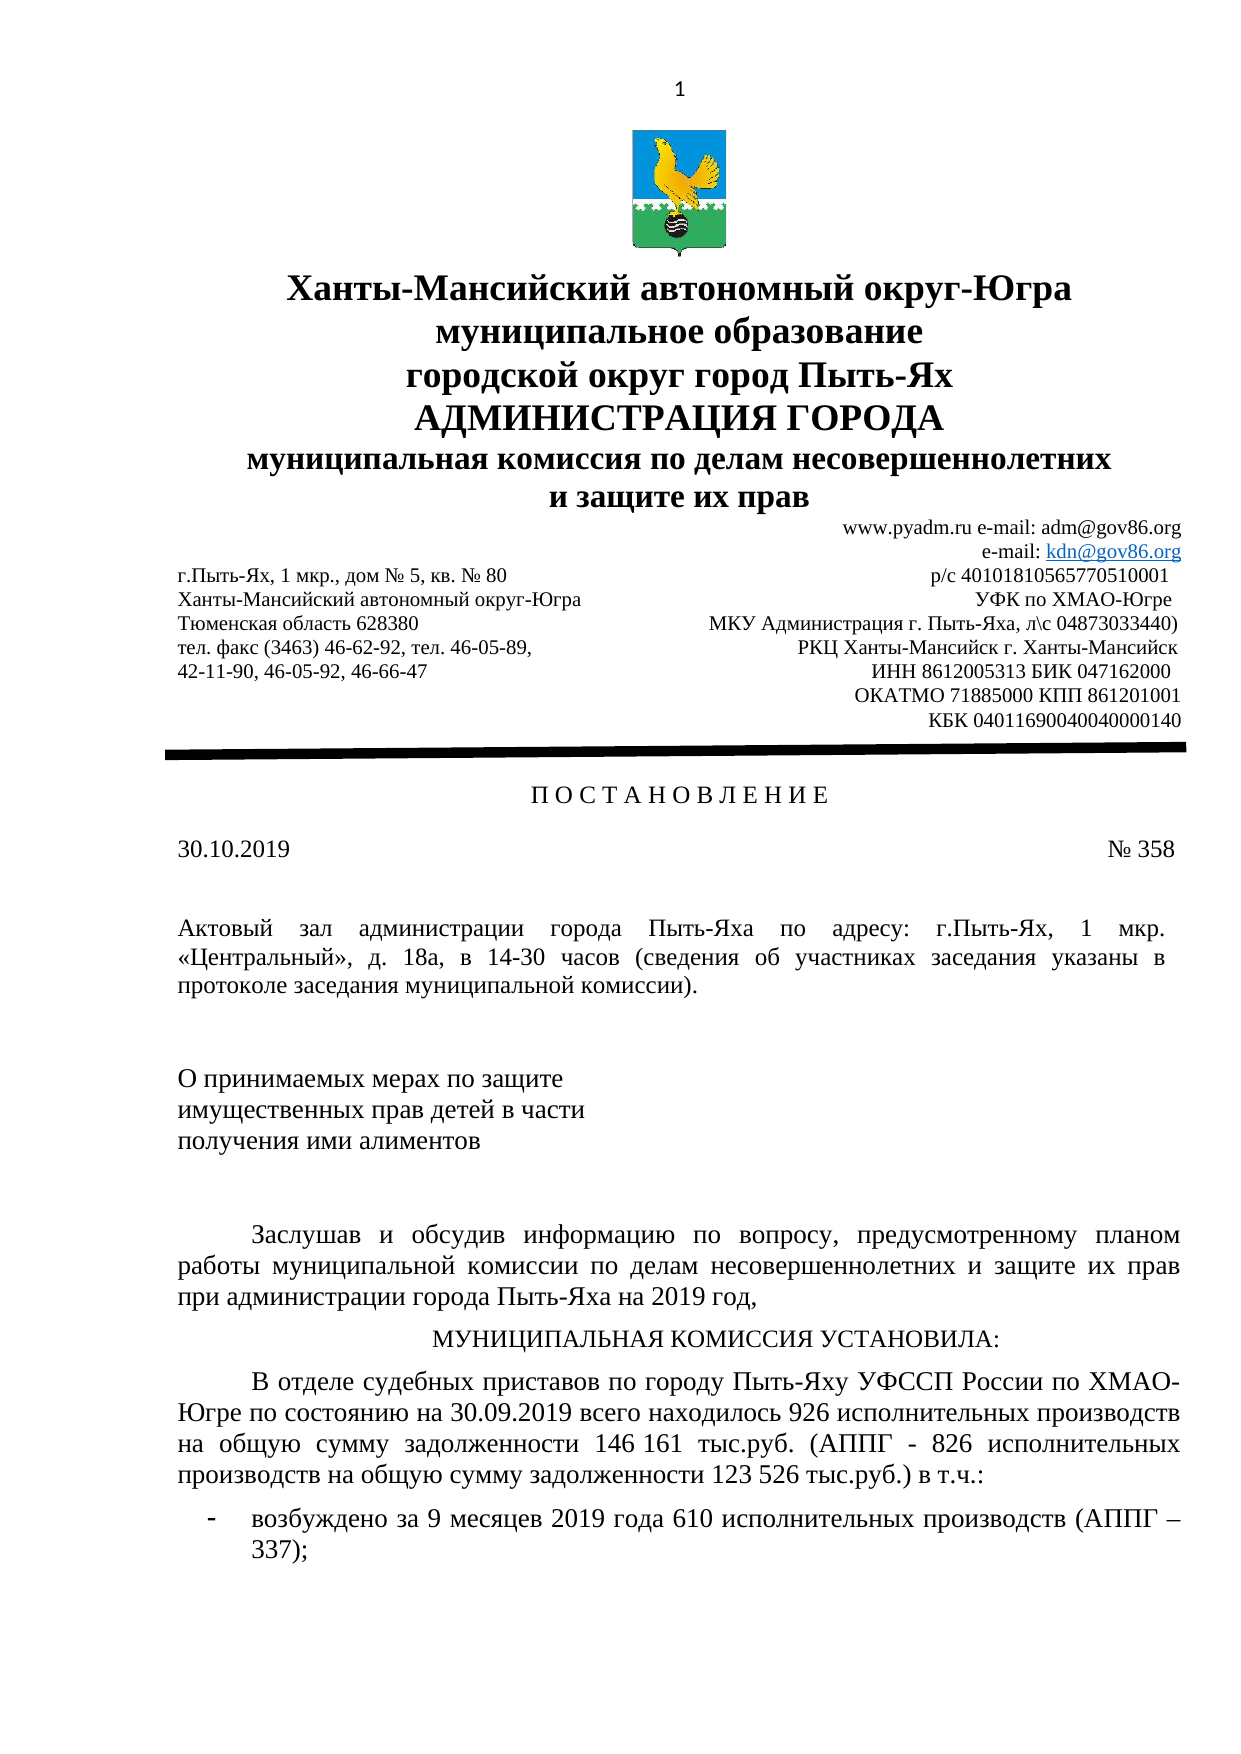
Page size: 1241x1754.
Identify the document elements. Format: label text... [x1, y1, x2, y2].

text муниципальное образование [177, 309, 1181, 352]
text АДМИНИСТРАЦИЯ ГОРОДА [177, 395, 1181, 438]
list возбуждено за 9 месяцев 2019 года 610 исполнительных производств (АППГ – 337); [207, 1502, 1181, 1564]
text КБК 04011690040040000140 [177, 707, 1181, 732]
text Ханты-Мансийский автономный округ-Югра УФК по ХМАО-Югре [177, 587, 1181, 611]
text МУНИЦИПАЛЬНАЯ КОМИССИЯ УСТАНОВИЛА: [177, 1324, 1181, 1352]
text 30.10.2019 № 358 [177, 834, 1181, 863]
text городской округ город Пыть-Ях [177, 352, 1181, 395]
text ПОСТАНОВЛЕНИЕ [177, 781, 1181, 809]
text О принимаемых мерах по защите имущественных прав детей в части получения ими алиментов [177, 1062, 650, 1155]
text ОКАТМО 71885000 КПП 861201001 [177, 683, 1181, 707]
text 42-11-90, 46-05-92, 46-66-47 ИНН 8612005313 БИК 047162000 [177, 659, 1181, 683]
text В отделе судебных приставов по городу Пыть-Яху УФССП России по ХМАО-Югре по состоянию на 30.09.2019 всего находилось 926 исполнительных производств на общую сумму задолженности 146 161 тыс.руб. (АППГ - 826 исполнительных производств на общую сумму задолженности 123 526 тыс.руб.) в т.ч.: [177, 1365, 1181, 1489]
text www.pyadm.ru e-mail: adm@gov86.org [177, 515, 1181, 539]
text Актовый зал администрации города Пыть-Яха по адресу: г.Пыть-Ях, 1 мкр. «Центральный», д. 18а, в 14-30 часов (сведения об участниках заседания указаны в протоколе заседания муниципальной комиссии). [177, 913, 1166, 999]
picture [632, 130, 727, 266]
text муниципальная комиссия по делам несовершеннолетних [177, 438, 1181, 477]
text г.Пыть-Ях, 1 мкр., дом № 5, кв. № 80 р/с 40101810565770510001 [177, 563, 1181, 587]
text e-mail: kdn@gov86.org [177, 539, 1181, 563]
text и защите их прав [177, 477, 1181, 515]
text Заслушав и обсудив информацию по вопросу, предусмотренному планом работы муниципальной комиссии по делам несовершеннолетних и защите их прав при администрации города Пыть-Яха на 2019 год, [177, 1218, 1181, 1311]
text тел. факс (3463) 46-62-92, тел. 46-05-89, РКЦ Ханты-Мансийск г. Ханты-Мансийск [177, 635, 1181, 659]
text Тюменская область 628380 МКУ Администрация г. Пыть-Яха, л\с 04873033440) [177, 611, 1181, 635]
text Ханты-Мансийский автономный округ-Югра [177, 266, 1181, 309]
